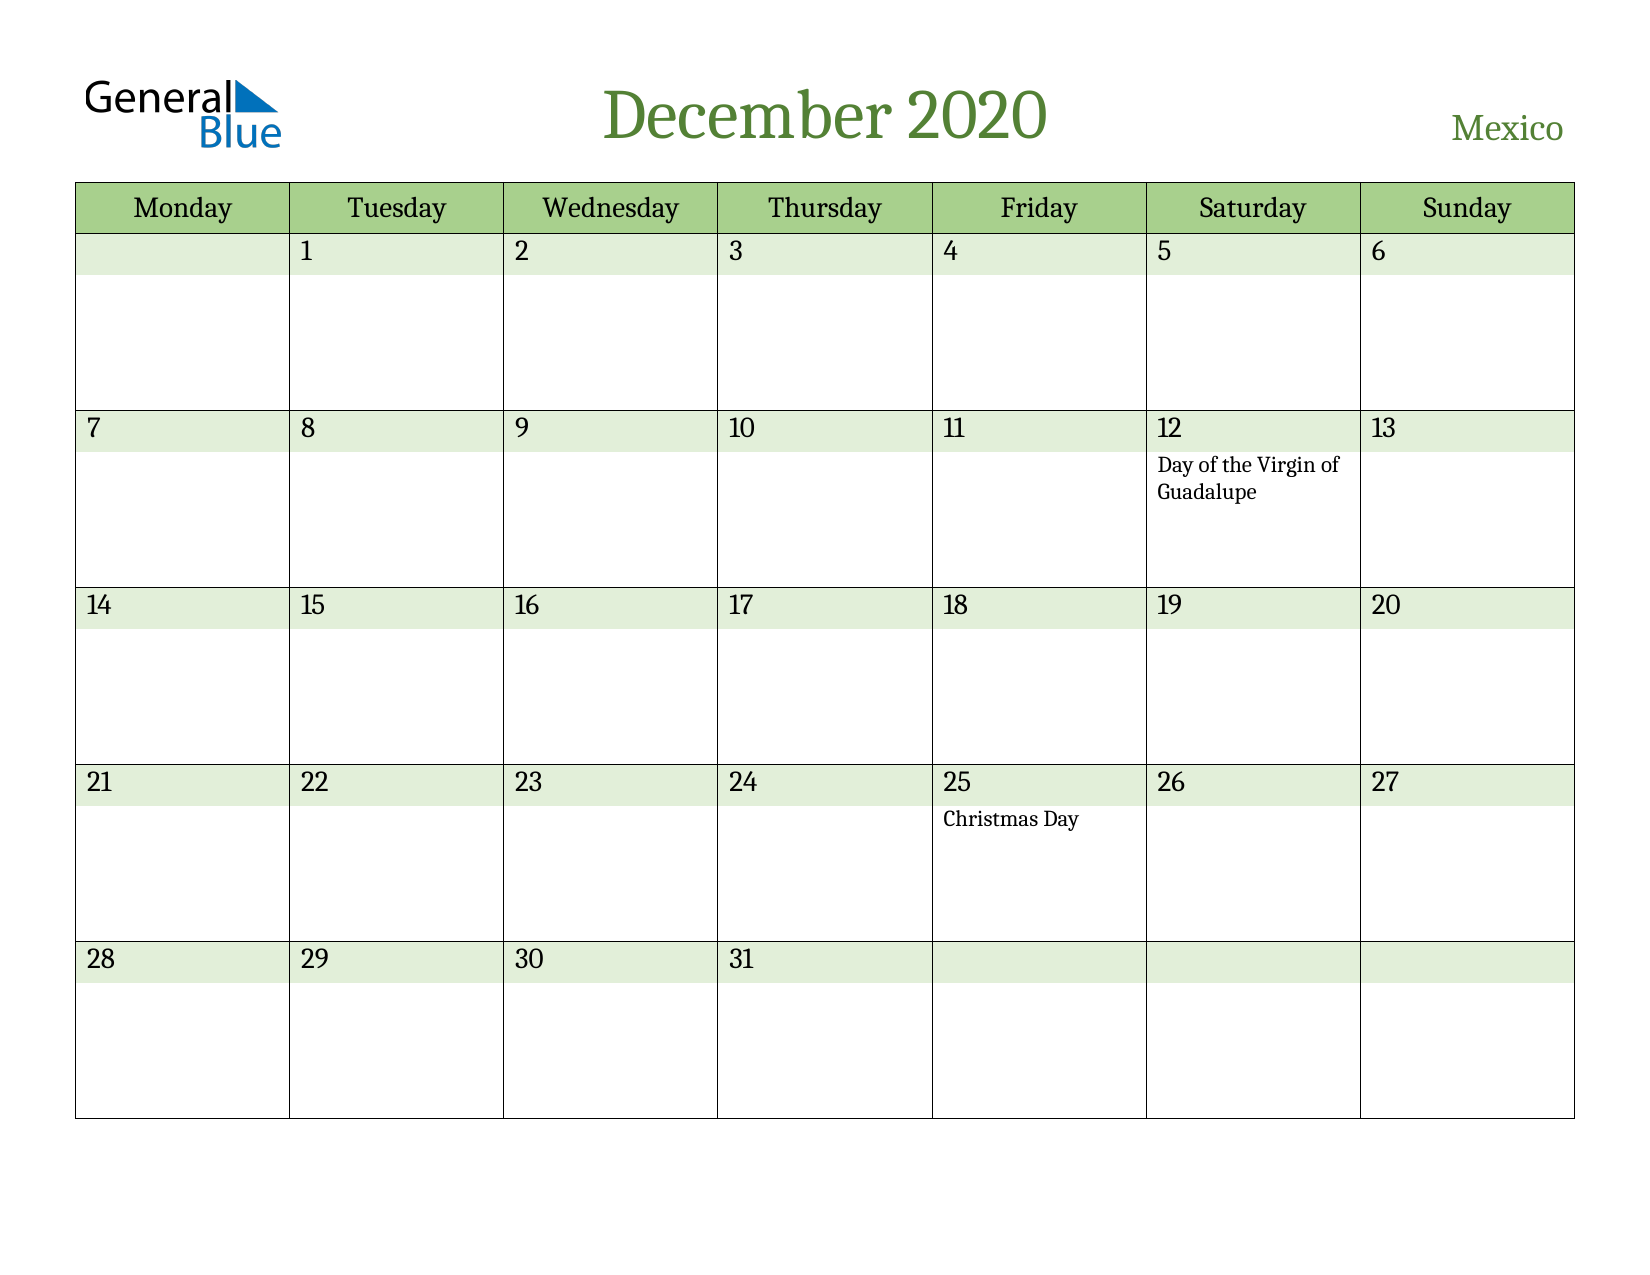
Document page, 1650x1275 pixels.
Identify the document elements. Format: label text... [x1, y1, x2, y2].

table_cell 21 [76, 765, 289, 806]
table_cell [718, 275, 932, 410]
picture [86, 80, 281, 148]
table_cell 1 [290, 234, 503, 275]
table_cell Thursday [718, 183, 932, 233]
table_header December 2020 [504, 75, 1146, 182]
table_cell Tuesday [290, 183, 503, 233]
table_cell 15 [290, 588, 503, 629]
table_cell Sunday [1361, 183, 1574, 233]
table_cell [718, 983, 932, 1118]
table_cell 24 [718, 765, 932, 806]
table_cell 12 [1147, 411, 1360, 452]
table_cell [933, 942, 1146, 983]
table_cell [504, 452, 717, 587]
table_cell [933, 629, 1146, 764]
table_cell [504, 983, 717, 1118]
table_cell [76, 983, 289, 1118]
table_cell [933, 983, 1146, 1118]
table_cell 9 [504, 411, 717, 452]
table_cell 28 [76, 942, 289, 983]
table_cell [1361, 983, 1574, 1118]
table_cell [76, 452, 289, 587]
table_cell 17 [718, 588, 932, 629]
table_cell Day of the Virgin of Guadalupe [1147, 452, 1360, 587]
table_cell Friday [933, 183, 1146, 233]
table_cell [1361, 629, 1574, 764]
table_cell [290, 806, 503, 941]
table_cell [933, 452, 1146, 587]
table_cell [76, 234, 289, 275]
table_cell [933, 275, 1146, 410]
table_cell 27 [1361, 765, 1574, 806]
table_cell [290, 629, 503, 764]
table_cell [1147, 983, 1360, 1118]
table_cell [290, 452, 503, 587]
table_cell 13 [1361, 411, 1574, 452]
table_cell 2 [504, 234, 717, 275]
table_cell [290, 983, 503, 1118]
table_cell [504, 629, 717, 764]
table_cell 29 [290, 942, 503, 983]
table_cell [76, 629, 289, 764]
table_cell 16 [504, 588, 717, 629]
table_cell [1147, 942, 1360, 983]
table_cell 20 [1361, 588, 1574, 629]
table_cell [76, 806, 289, 941]
table_cell [718, 806, 932, 941]
table_cell Wednesday [504, 183, 717, 233]
table_cell 19 [1147, 588, 1360, 629]
table_cell 6 [1361, 234, 1574, 275]
table_cell [1361, 275, 1574, 410]
table_cell 3 [718, 234, 932, 275]
table_cell [1147, 275, 1360, 410]
table_cell 30 [504, 942, 717, 983]
table_cell [504, 275, 717, 410]
table_cell Christmas Day [933, 806, 1146, 941]
table_cell Monday [76, 183, 289, 233]
table_cell 10 [718, 411, 932, 452]
table_cell 14 [76, 588, 289, 629]
table_cell 7 [76, 411, 289, 452]
table_cell 11 [933, 411, 1146, 452]
table_cell [1147, 629, 1360, 764]
table_cell [76, 275, 289, 410]
table_cell [290, 275, 503, 410]
table_cell [1361, 942, 1574, 983]
table_header Mexico [1146, 75, 1574, 182]
table_cell 31 [718, 942, 932, 983]
table_cell 8 [290, 411, 503, 452]
table_cell 23 [504, 765, 717, 806]
table_cell 4 [933, 234, 1146, 275]
table_cell [1147, 806, 1360, 941]
table_cell 22 [290, 765, 503, 806]
table_cell [504, 806, 717, 941]
table_cell 18 [933, 588, 1146, 629]
table_cell 26 [1147, 765, 1360, 806]
table_cell [1361, 806, 1574, 941]
table_cell [1361, 452, 1574, 587]
table_cell 25 [933, 765, 1146, 806]
table_header [76, 75, 503, 182]
table_cell 5 [1147, 234, 1360, 275]
table_cell [718, 629, 932, 764]
table_cell [718, 452, 932, 587]
table_cell Saturday [1147, 183, 1360, 233]
